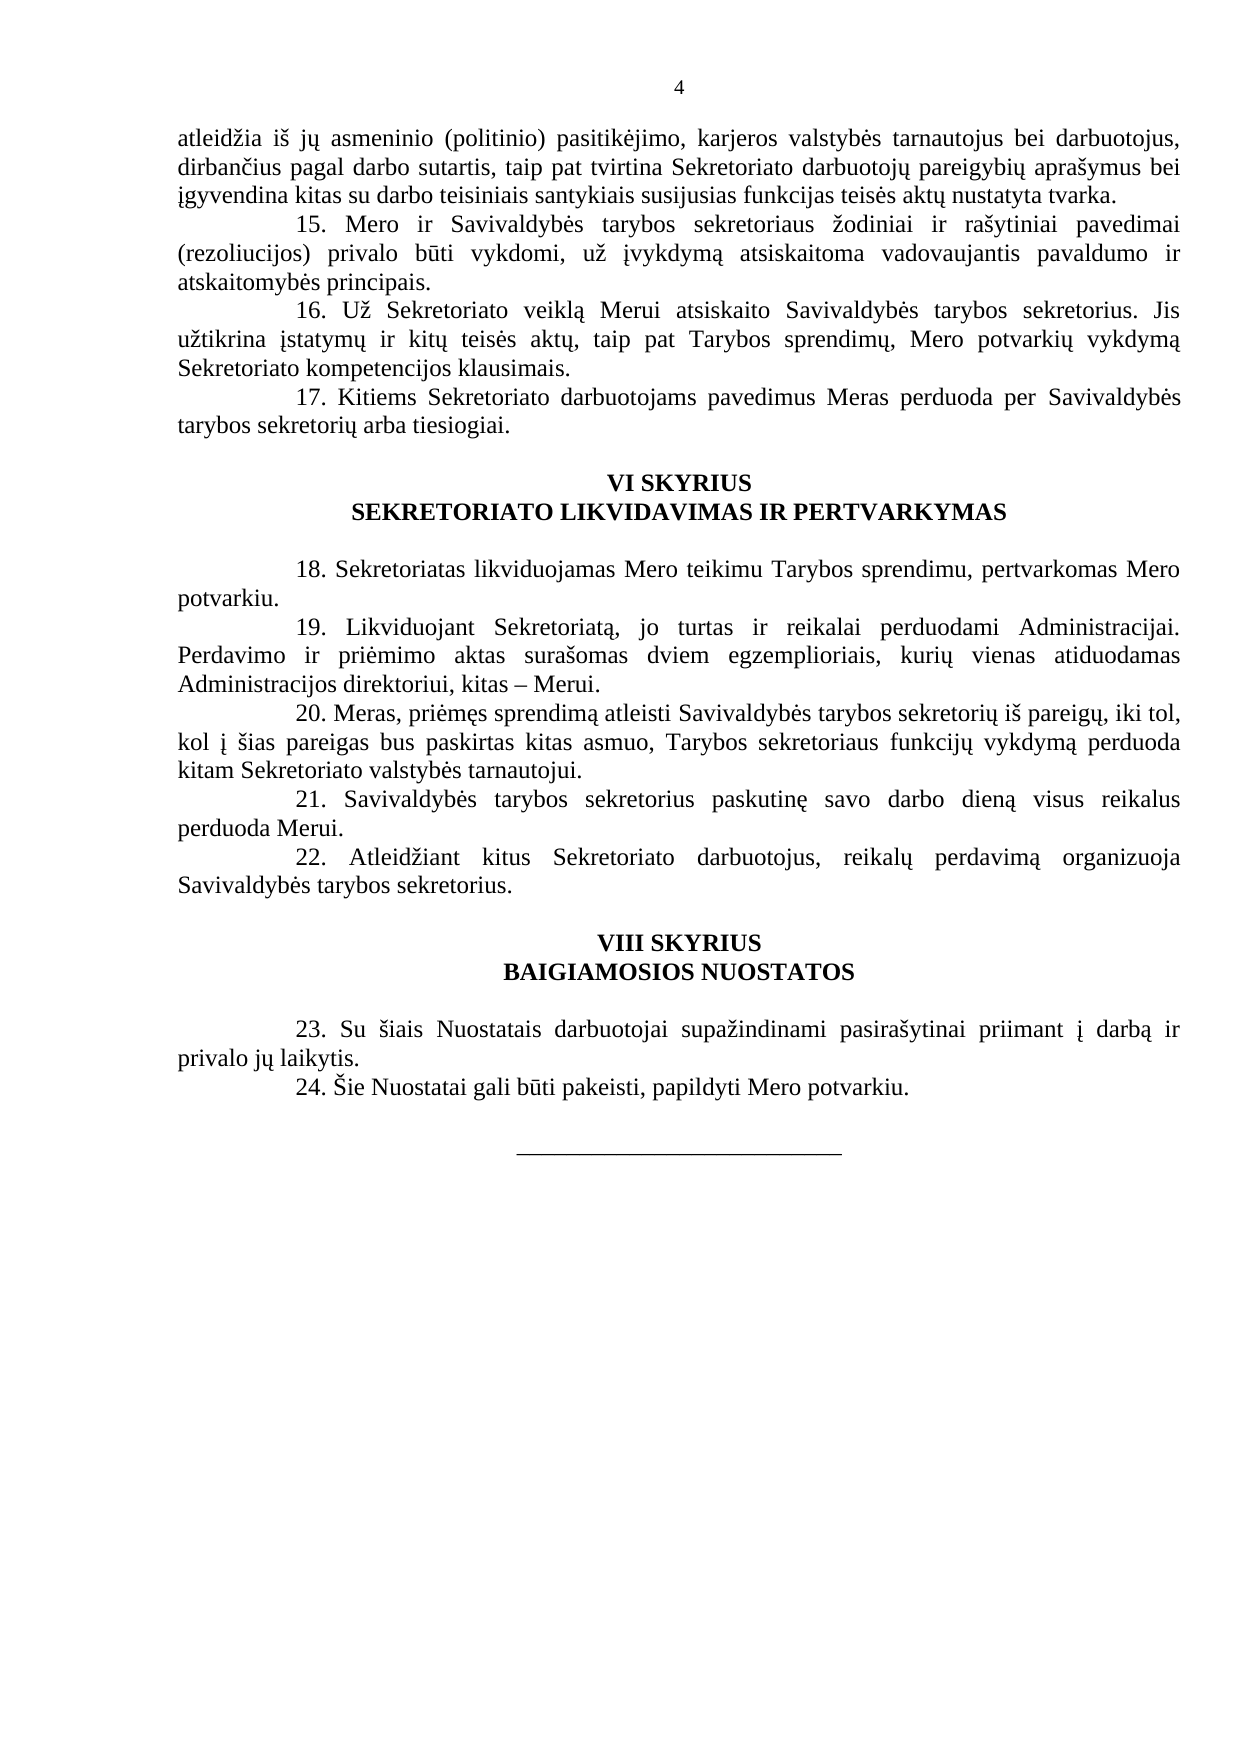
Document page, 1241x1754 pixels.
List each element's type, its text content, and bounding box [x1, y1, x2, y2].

text BAIGIAMOSIOS NUOSTATOS [177, 957, 1181, 986]
text 18. Sekretoriatas likviduojamas Mero teikimu Tarybos sprendimu, pertvarkomas Mero potvarkiu. [177, 554, 1181, 612]
text 15. Mero ir Savivaldybės tarybos sekretoriaus žodiniai ir rašytiniai pavedimai (rezoliucijos) privalo būti vykdomi, už įvykdymą atsiskaitoma vadovaujantis pavaldumo ir atskaitomybės principais. [177, 209, 1181, 296]
text 24. Šie Nuostatai gali būti pakeisti, papildyti Mero potvarkiu. [177, 1072, 1181, 1101]
text __________________________ [177, 1129, 1181, 1158]
text VIII SKYRIUS [177, 928, 1181, 957]
text 19. Likviduojant Sekretoriatą, jo turtas ir reikalai perduodami Administracijai. Perdavimo ir priėmimo aktas surašomas dviem egzemplioriais, kurių vienas atiduodamas Administracijos direktoriui, kitas – Merui. [177, 612, 1181, 698]
text VI SKYRIUS [177, 468, 1181, 497]
text SEKRETORIATO LIKVIDAVIMAS IR PERTVARKYMAS [177, 497, 1181, 526]
text 16. Už Sekretoriato veiklą Merui atsiskaito Savivaldybės tarybos sekretorius. Jis užtikrina įstatymų ir kitų teisės aktų, taip pat Tarybos sprendimų, Mero potvarkių vykdymą Sekretoriato kompetencijos klausimais. [177, 296, 1181, 382]
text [177, 123, 1181, 209]
text 22. Atleidžiant kitus Sekretoriato darbuotojus, reikalų perdavimą organizuoja Savivaldybės tarybos sekretorius. [177, 842, 1181, 899]
text 23. Su šiais Nuostatais darbuotojai supažindinami pasirašytinai priimant į darbą ir privalo jų laikytis. [177, 1014, 1181, 1072]
text 21. Savivaldybės tarybos sekretorius paskutinę savo darbo dieną visus reikalus perduoda Merui. [177, 784, 1181, 842]
text 20. Meras, priėmęs sprendimą atleisti Savivaldybės tarybos sekretorių iš pareigų, iki tol, kol į šias pareigas bus paskirtas kitas asmuo, Tarybos sekretoriaus funkcijų vykdymą perduoda kitam Sekretoriato valstybės tarnautojui. [177, 698, 1181, 784]
text 17. Kitiems Sekretoriato darbuotojams pavedimus Meras perduoda per Savivaldybės tarybos sekretorių arba tiesiogiai. [177, 382, 1181, 439]
